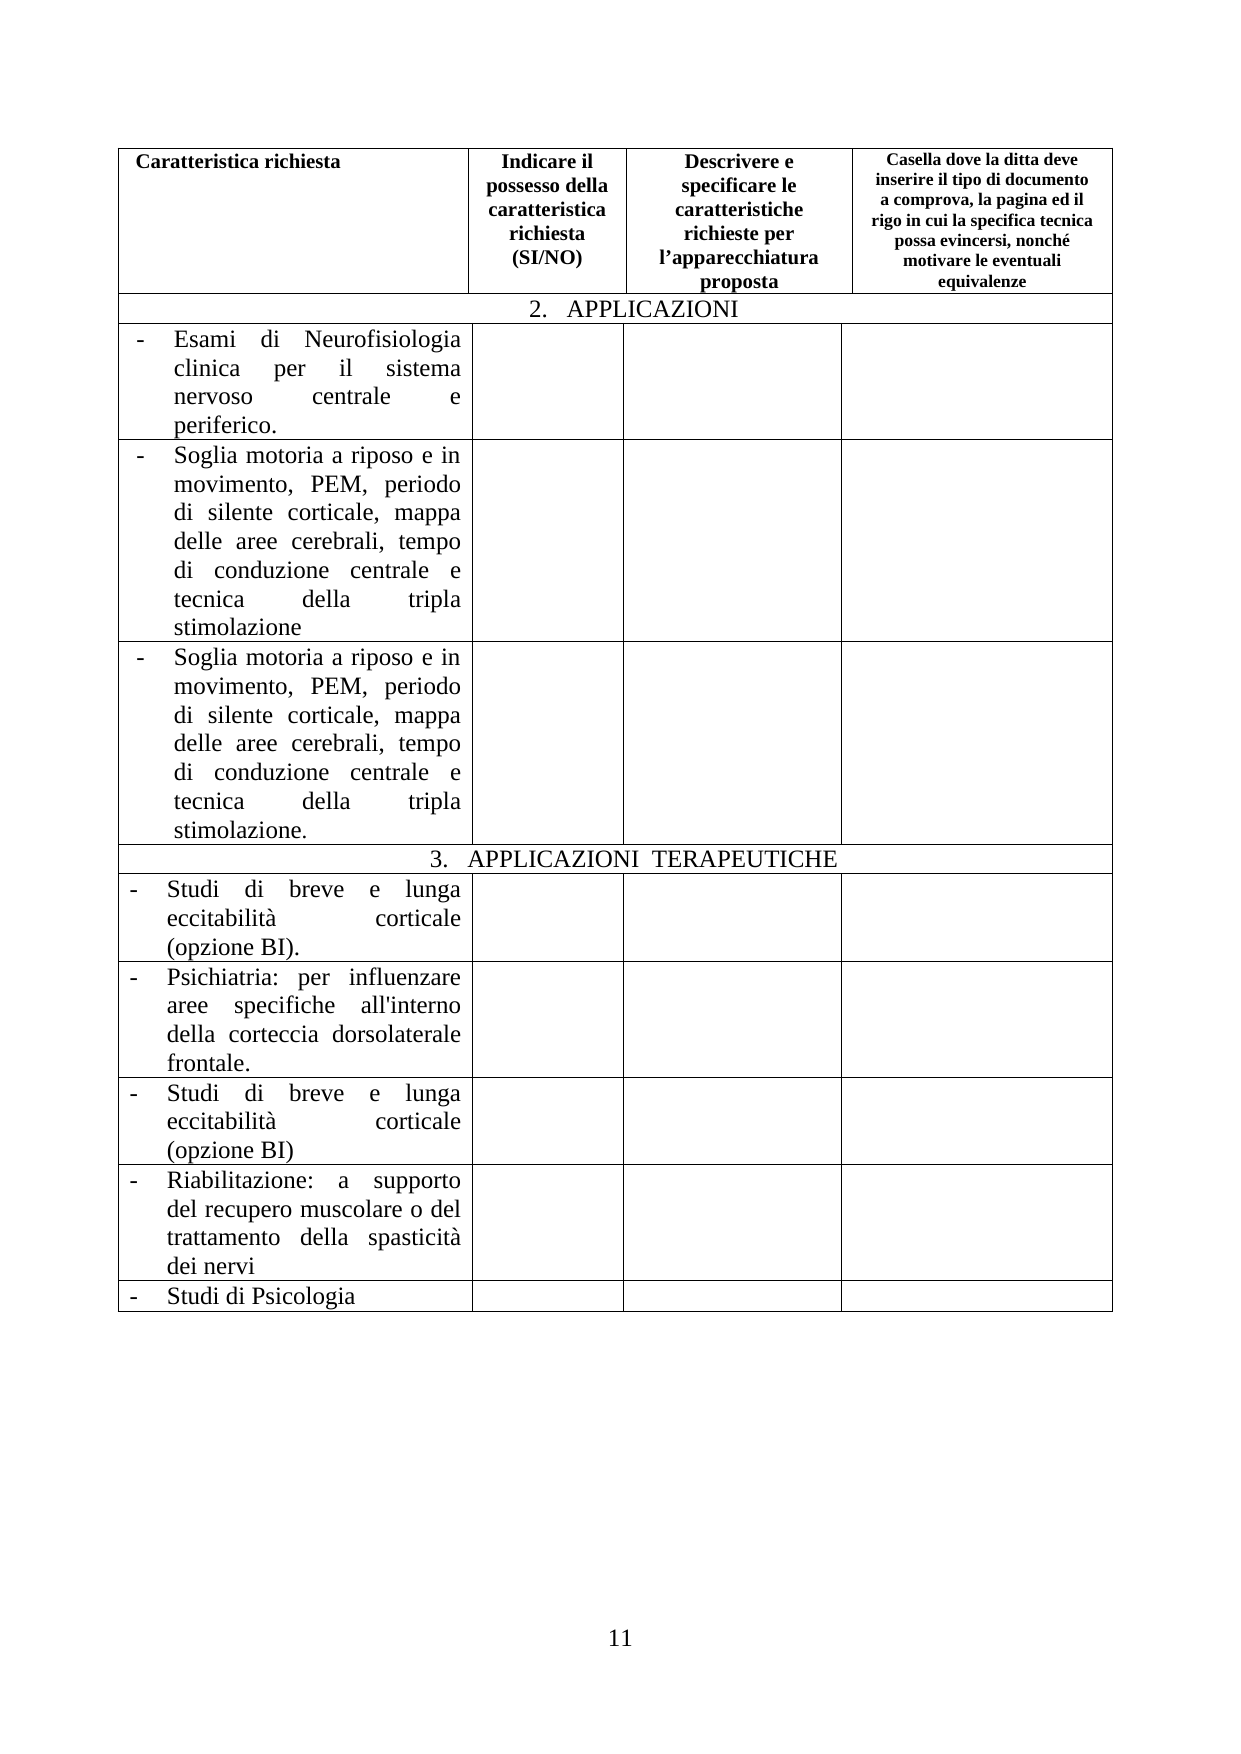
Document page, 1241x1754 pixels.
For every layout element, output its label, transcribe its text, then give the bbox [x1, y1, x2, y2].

table_cell [842, 874, 1112, 961]
table_cell Studi di breve e lunga eccitabilità corticale (opzione BI) [119, 1078, 472, 1164]
table_cell Esami di Neurofisiologia clinica per il sistema nervoso centrale e periferico. [119, 324, 472, 439]
table_cell [624, 962, 841, 1077]
table_header Casella dove la ditta deve inserire il tipo di documento a comprova, la pagina ed il rigo in cui la specifica tecnica possa evincersi, nonché motivare le eventuali equivalenze [853, 149, 1112, 293]
table_cell [473, 440, 623, 641]
table_header Caratteristica richiesta [119, 149, 468, 293]
table_cell [473, 1281, 623, 1311]
table_cell [624, 874, 841, 961]
table_cell [842, 962, 1112, 1077]
table_cell [624, 642, 841, 843]
table_cell [624, 324, 841, 439]
table_cell [842, 1078, 1112, 1164]
table_header Indicare il possesso della caratteristica richiesta (SI/NO) [469, 149, 626, 293]
table_cell Studi di Psicologia [119, 1281, 472, 1311]
table_cell Riabilitazione: a supporto del recupero muscolare o del trattamento della spasticità dei nervi [119, 1165, 472, 1280]
table_cell [842, 440, 1112, 641]
table_cell Studi di breve e lunga eccitabilità corticale (opzione BI). [119, 874, 472, 961]
table_cell Soglia motoria a riposo e in movimento, PEM, periodo di silente corticale, mappa delle aree cerebrali, tempo di conduzione centrale e tecnica della tripla stimolazione [119, 440, 472, 641]
table_cell [624, 1078, 841, 1164]
table_cell [842, 324, 1112, 439]
table_cell [842, 1281, 1112, 1311]
table_cell [842, 1165, 1112, 1280]
table_cell [473, 642, 623, 843]
table_cell [842, 642, 1112, 843]
table_header Descrivere e specificare le caratteristiche richieste per l’apparecchiatura proposta [627, 149, 852, 293]
table_cell [624, 1281, 841, 1311]
table_cell [624, 1165, 841, 1280]
table_cell [473, 324, 623, 439]
table_cell [473, 1078, 623, 1164]
table_cell [473, 962, 623, 1077]
table_cell [624, 440, 841, 641]
table_cell [473, 874, 623, 961]
table_cell APPLICAZIONI [119, 294, 1112, 323]
table_cell APPLICAZIONI TERAPEUTICHE [119, 845, 1112, 873]
table_cell Soglia motoria a riposo e in movimento, PEM, periodo di silente corticale, mappa delle aree cerebrali, tempo di conduzione centrale e tecnica della tripla stimolazione. [119, 642, 472, 843]
table_cell Psichiatria: per influenzare aree specifiche all'interno della corteccia dorsolaterale frontale. [119, 962, 472, 1077]
table_cell [473, 1165, 623, 1280]
